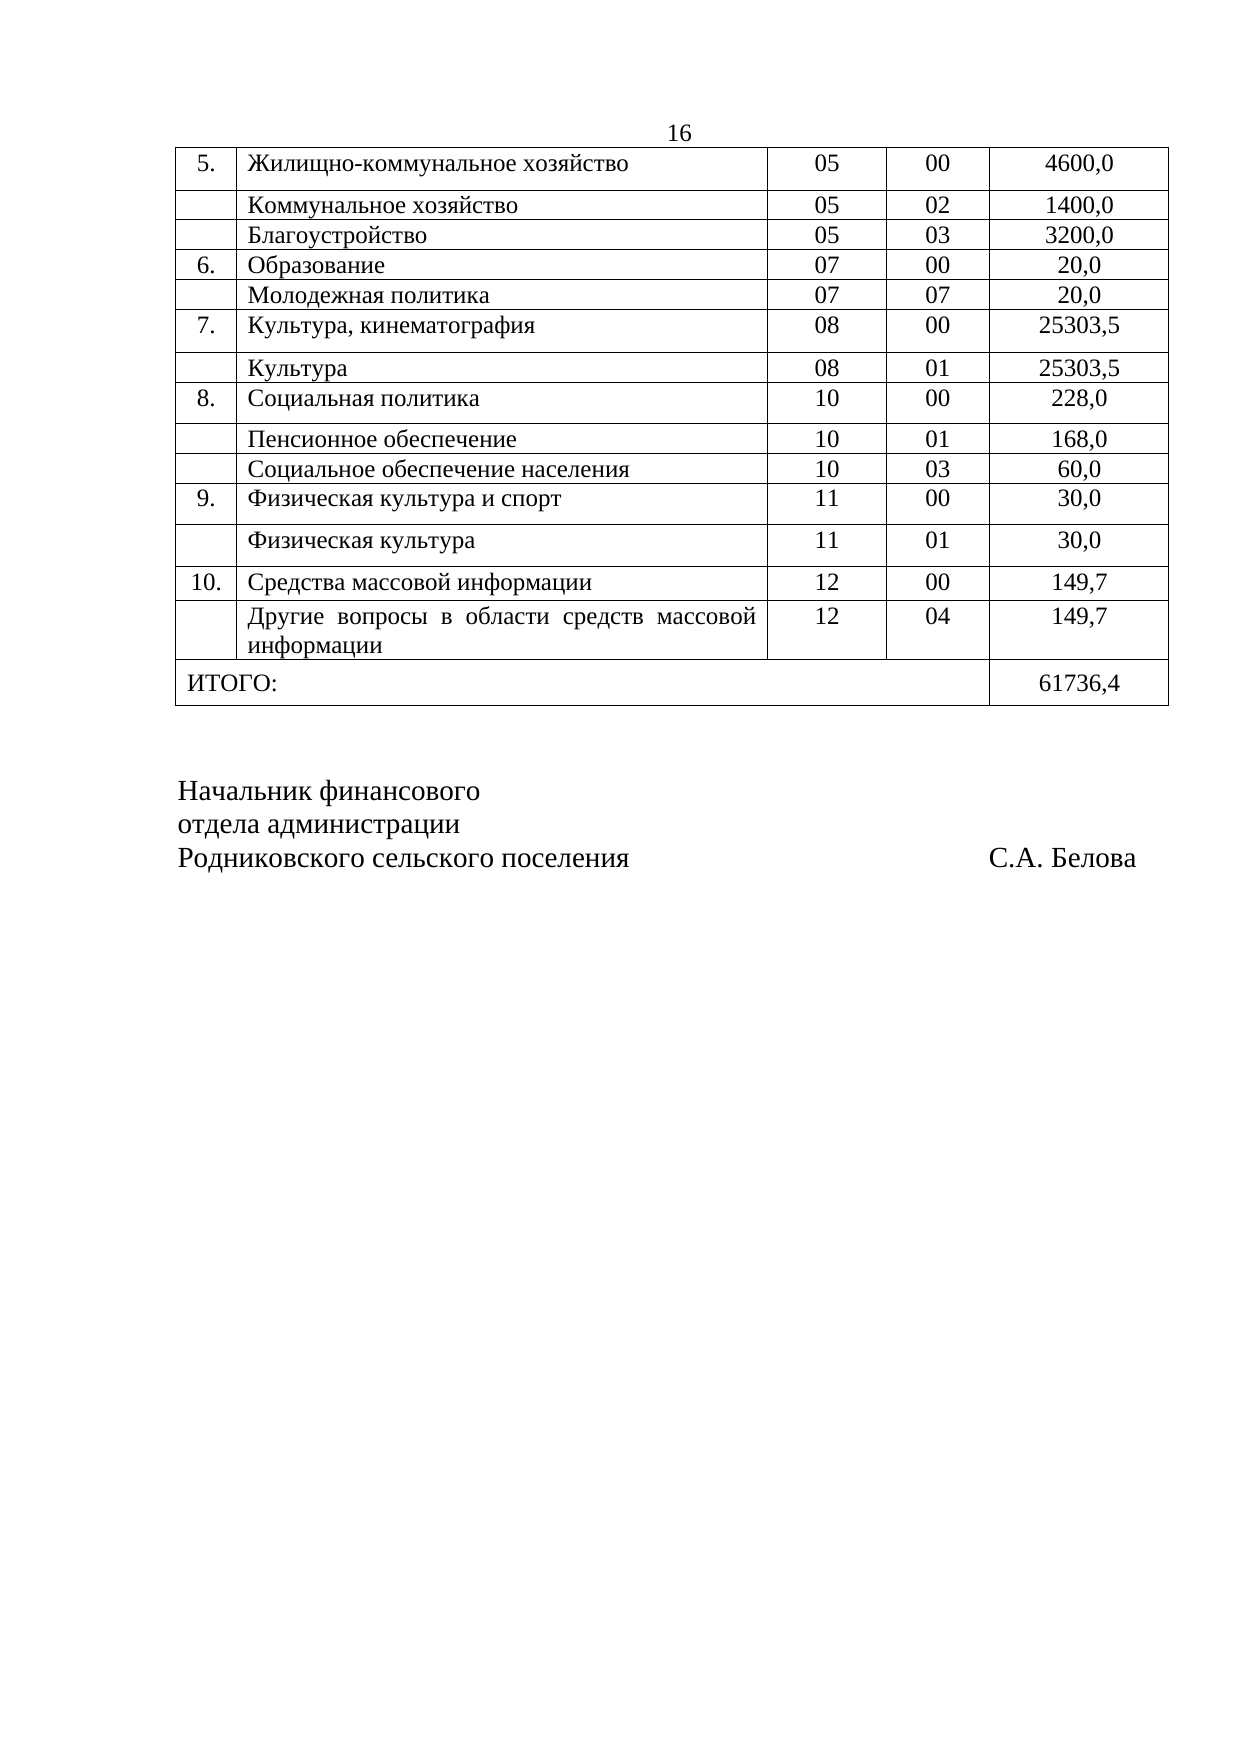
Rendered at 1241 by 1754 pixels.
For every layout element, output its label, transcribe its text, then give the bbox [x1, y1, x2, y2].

table_cell 00 [887, 148, 989, 189]
table_cell 11 [768, 525, 886, 566]
table_cell [176, 525, 236, 566]
table_cell 10. [176, 567, 236, 600]
table_cell 20,0 [990, 280, 1168, 309]
table_cell Благоустройство [237, 220, 767, 249]
text отдела администрации [177, 806, 1181, 840]
table_cell 00 [887, 250, 989, 279]
table_cell [176, 191, 236, 219]
table_cell Коммунальное хозяйство [237, 191, 767, 219]
table_cell ИТОГО: [176, 660, 989, 705]
table_cell Другие вопросы в области средств массовой информации [237, 601, 767, 659]
table_cell 01 [887, 424, 989, 453]
table_cell 168,0 [990, 424, 1168, 453]
table_cell Образование [237, 250, 767, 279]
table_cell 228,0 [990, 383, 1168, 423]
text Начальник финансового [177, 773, 1181, 806]
table_cell 03 [887, 220, 989, 249]
table_cell [176, 280, 236, 309]
table_cell 00 [887, 310, 989, 352]
table_cell 00 [887, 567, 989, 600]
text Родниковского сельского поселения С.А. Белова [177, 840, 1181, 873]
table_cell 6. [176, 250, 236, 279]
table_cell Физическая культура [237, 525, 767, 566]
table_cell 11 [768, 484, 886, 524]
table_cell Пенсионное обеспечение [237, 424, 767, 453]
table_cell 05 [768, 191, 886, 219]
table_cell 149,7 [990, 601, 1168, 659]
table_cell 00 [887, 484, 989, 524]
table_cell 8. [176, 383, 236, 423]
table_cell 60,0 [990, 454, 1168, 482]
table_cell 61736,4 [990, 660, 1168, 705]
table_cell 30,0 [990, 525, 1168, 566]
table_cell 1400,0 [990, 191, 1168, 219]
table_cell 00 [887, 383, 989, 423]
table_cell 02 [887, 191, 989, 219]
table_cell 149,7 [990, 567, 1168, 600]
table_cell 5. [176, 148, 236, 189]
table_cell Социальное обеспечение населения [237, 454, 767, 482]
table_cell Культура [237, 353, 767, 382]
table_cell [176, 353, 236, 382]
table_cell 10 [768, 424, 886, 453]
table_cell 7. [176, 310, 236, 352]
table_cell 25303,5 [990, 310, 1168, 352]
table_cell 12 [768, 601, 886, 659]
table_cell 07 [768, 280, 886, 309]
table_cell [176, 220, 236, 249]
table_cell 30,0 [990, 484, 1168, 524]
table_cell 04 [887, 601, 989, 659]
table_cell 07 [887, 280, 989, 309]
table_cell 01 [887, 525, 989, 566]
table_cell Физическая культура и спорт [237, 484, 767, 524]
table_cell 01 [887, 353, 989, 382]
table_cell 03 [887, 454, 989, 482]
table_cell 08 [768, 353, 886, 382]
table_cell Жилищно-коммунальное хозяйство [237, 148, 767, 189]
table_cell 20,0 [990, 250, 1168, 279]
table_cell 9. [176, 484, 236, 524]
table_cell 25303,5 [990, 353, 1168, 382]
table_cell 05 [768, 148, 886, 189]
table_cell [176, 454, 236, 482]
table_cell 08 [768, 310, 886, 352]
table_cell 07 [768, 250, 886, 279]
table_cell 3200,0 [990, 220, 1168, 249]
table_cell 12 [768, 567, 886, 600]
table_cell 10 [768, 383, 886, 423]
table_cell Социальная политика [237, 383, 767, 423]
table_cell [176, 424, 236, 453]
table_cell 10 [768, 454, 886, 482]
table_cell Молодежная политика [237, 280, 767, 309]
table_cell Средства массовой информации [237, 567, 767, 600]
table_cell [176, 601, 236, 659]
table_cell 05 [768, 220, 886, 249]
table_cell Культура, кинематография [237, 310, 767, 352]
table_cell 4600,0 [990, 148, 1168, 189]
